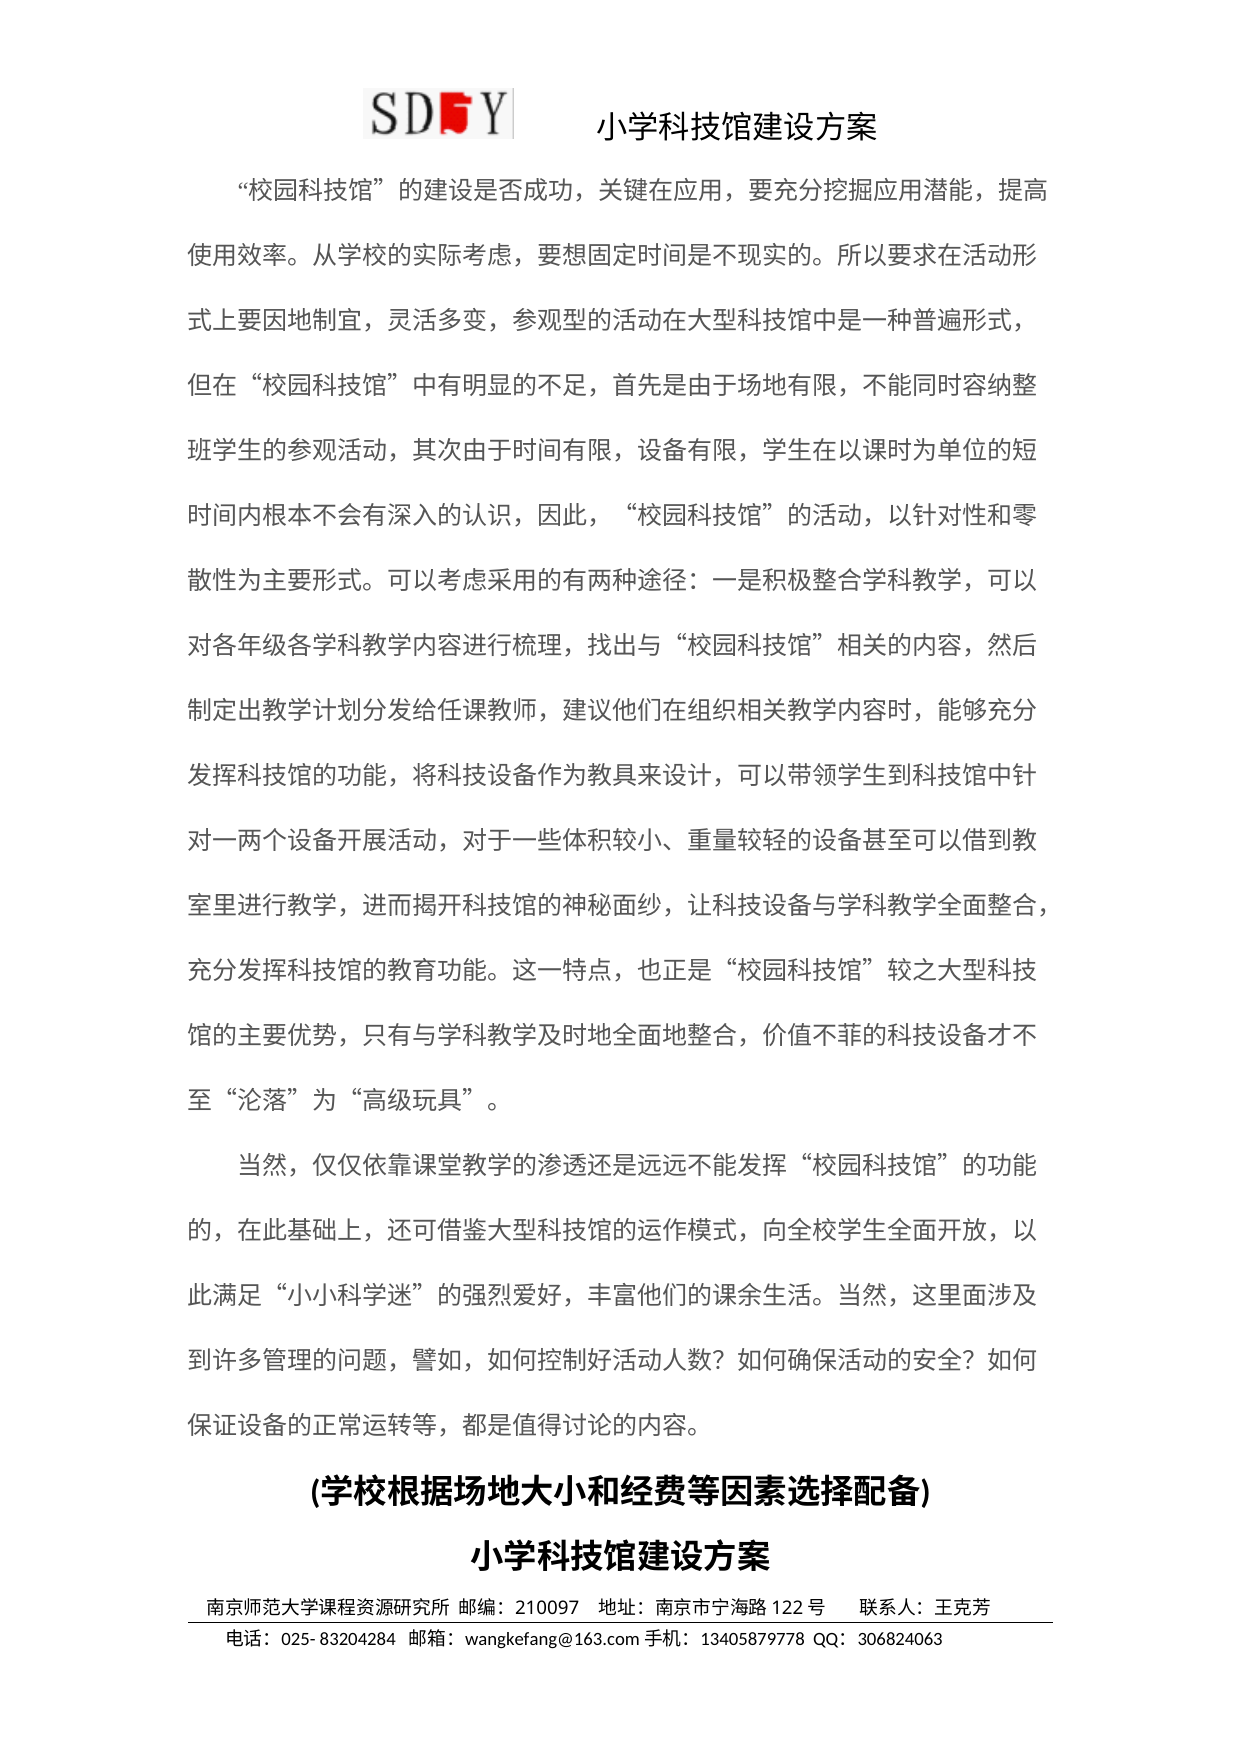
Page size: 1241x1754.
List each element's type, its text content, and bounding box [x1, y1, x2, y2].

picture [363, 88, 515, 139]
text 小学科技馆建设方案 [187, 1521, 1053, 1586]
text 当然，仅仅依靠课堂教学的渗透还是远远不能发挥“校园科技馆”的功能的，在此基础上，还可借鉴大型科技馆的运作模式，向全校学生全面开放，以此满足“小小科学迷”的强烈爱好，丰富他们的课余生活。当然，这里面涉及到许多管理的问题，譬如，如何控制好活动人数？如何确保活动的安全？如何保证设备的正常运转等，都是值得讨论的内容。 [187, 1131, 1053, 1456]
text “校园科技馆”的建设是否成功，关键在应用，要充分挖掘应用潜能，提高使用效率。从学校的实际考虑，要想固定时间是不现实的。所以要求在活动形式上要因地制宜，灵活多变，参观型的活动在大型科技馆中是一种普遍形式，但在“校园科技馆”中有明显的不足，首先是由于场地有限，不能同时容纳整班学生的参观活动，其次由于时间有限，设备有限，学生在以课时为单位的短时间内根本不会有深入的认识，因此，“校园科技馆”的活动，以针对性和零散性为主要形式。可以考虑采用的有两种途径：一是积极整合学科教学，可以对各年级各学科教学内容进行梳理，找出与“校园科技馆”相关的内容，然后制定出教学计划分发给任课教师，建议他们在组织相关教学内容时，能够充分发挥科技馆的功能，将科技设备作为教具来设计，可以带领学生到科技馆中针对一两个设备开展活动，对于一些体积较小、重量较轻的设备甚至可以借到教室里进行教学，进而揭开科技馆的神秘面纱，让科技设备与学科教学全面整合，充分发挥科技馆的教育功能。这一特点，也正是“校园科技馆”较之大型科技馆的主要优势，只有与学科教学及时地全面地整合，价值不菲的科技设备才不至“沦落”为“高级玩具”。 [187, 156, 1053, 1131]
text (学校根据场地大小和经费等因素选择配备) [187, 1456, 1053, 1521]
